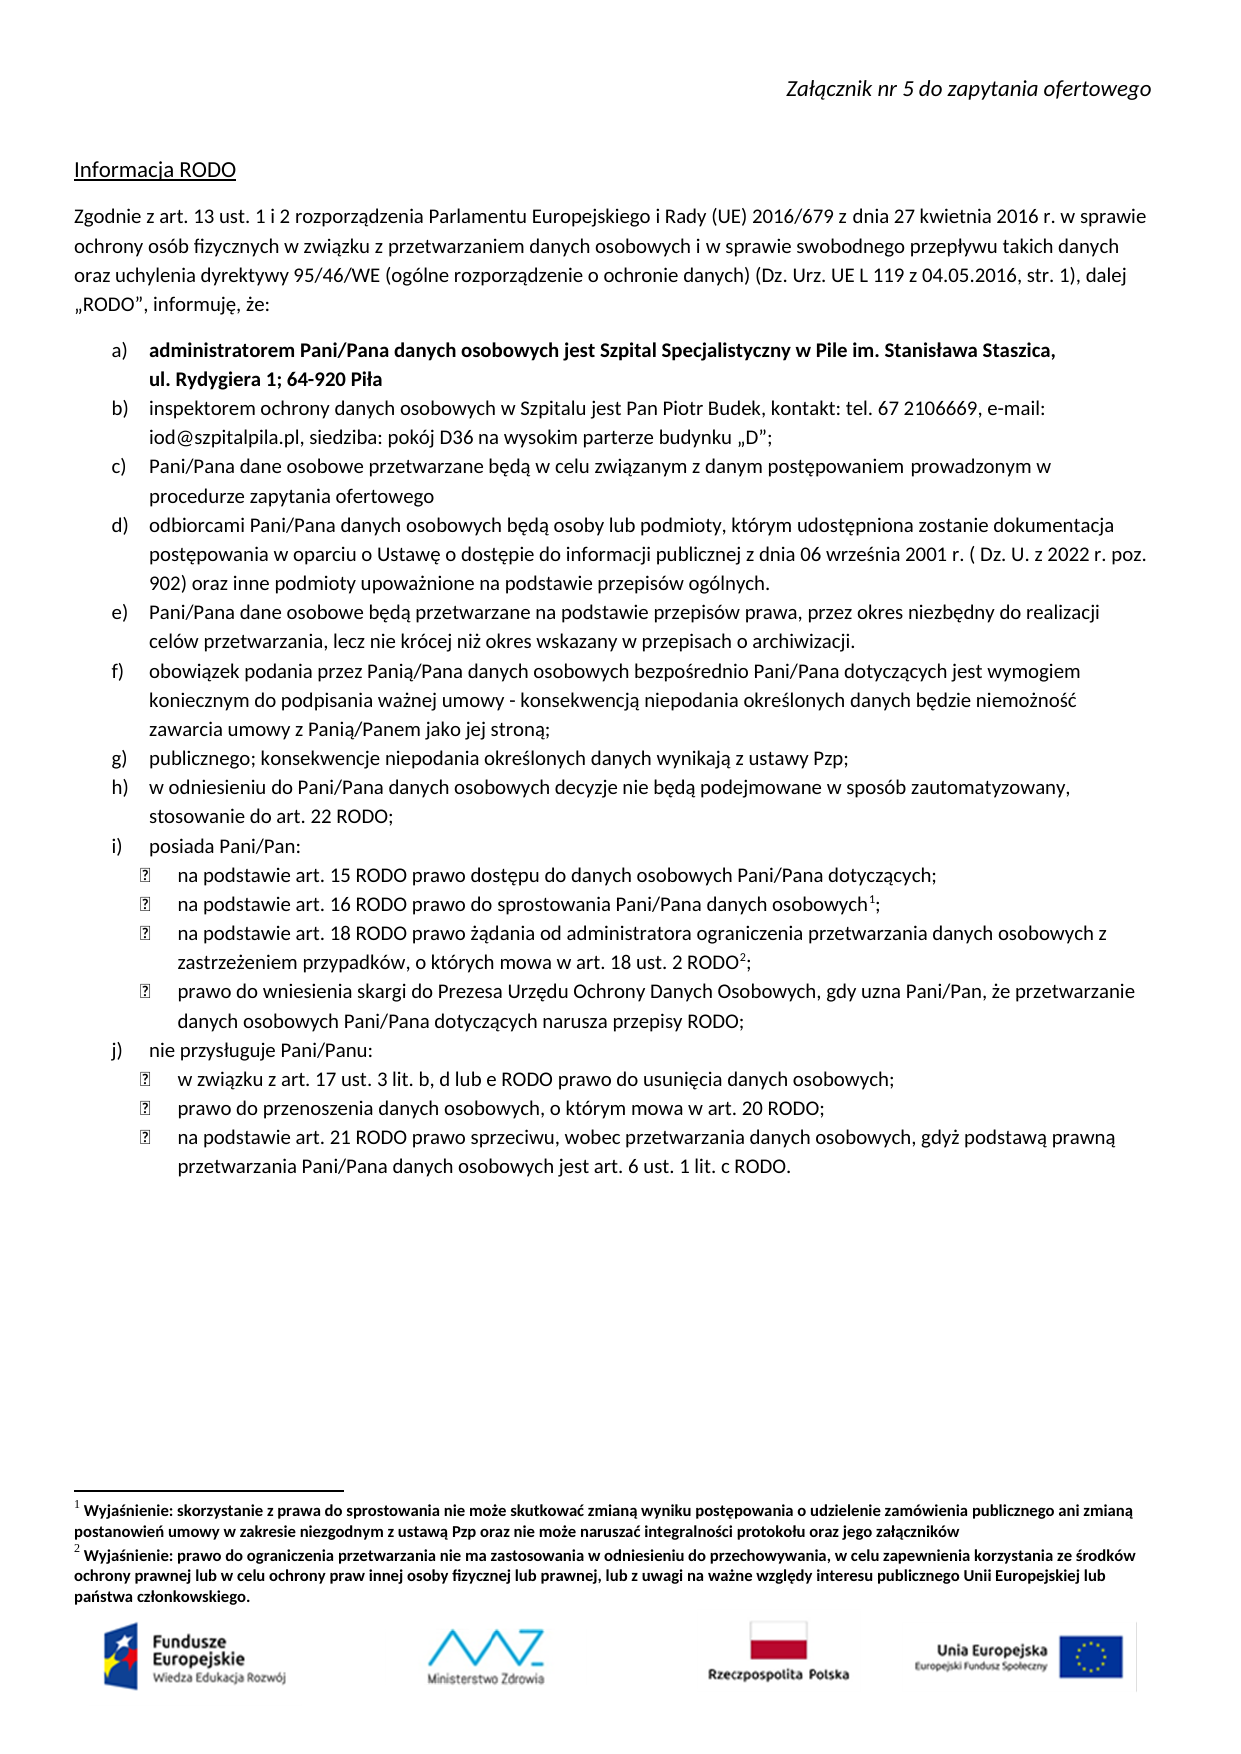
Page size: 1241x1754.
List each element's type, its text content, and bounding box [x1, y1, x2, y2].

list Pani/Pana dane osobowe przetwarzane będą w celu związanym z danym postępowaniem prowadzonym w procedurze zapytania ofertowego [111, 454, 1152, 508]
list prawo do wniesienia skargi do Prezesa Urzędu Ochrony Danych Osobowych, gdy uzna Pani/Pan, że przetwarzanie danych osobowych Pani/Pana dotyczących narusza przepisy RODO; [140, 979, 1152, 1033]
list w związku z art. 17 ust. 3 lit. b, d lub e RODO prawo do usunięcia danych osobowych; [140, 1066, 1152, 1092]
list posiada Pani/Pan: [111, 833, 1152, 858]
list w odniesieniu do Pani/Pana danych osobowych decyzje nie będą podejmowane w sposób zautomatyzowany, stosowanie do art. 22 RODO; [111, 774, 1152, 829]
text Zgodnie z art. 13 ust. 1 i 2 rozporządzenia Parlamentu Europejskiego i Rady (UE) 2016/679 z dnia 27 kwietnia 2016 r. w sprawie ochrony osób fizycznych w związku z przetwarzaniem danych osobowych i w sprawie swobodnego przepływu takich danych oraz uchylenia dyrektywy 95/46/WE (ogólne rozporządzenie o ochronie danych) (Dz. Urz. UE L 119 z 04.05.2016, str. 1), dalej „RODO”, informuję, że: [74, 204, 1152, 317]
list Pani/Pana dane osobowe będą przetwarzane na podstawie przepisów prawa, przez okres niezbędny do realizacji celów przetwarzania, lecz nie krócej niż okres wskazany w przepisach o archiwizacji. [111, 599, 1152, 654]
list na podstawie art. 15 RODO prawo dostępu do danych osobowych Pani/Pana dotyczących; [140, 862, 1152, 887]
list odbiorcami Pani/Pana danych osobowych będą osoby lub podmioty, którym udostępniona zostanie dokumentacja postępowania w oparciu o Ustawę o dostępie do informacji publicznej z dnia 06 września 2001 r. ( Dz. U. z 2022 r. poz. 902) oraz inne podmioty upoważnione na podstawie przepisów ogólnych. [111, 512, 1152, 596]
list inspektorem ochrony danych osobowych w Szpitalu jest Pan Piotr Budek, kontakt: tel. 67 2106669, e-mail: iod@szpitalpila.pl, siedziba: pokój D36 na wysokim parterze budynku „D”; [111, 395, 1152, 450]
list na podstawie art. 18 RODO prawo żądania od administratora ograniczenia przetwarzania danych osobowych z zastrzeżeniem przypadków, o których mowa w art. 18 ust. 2 RODO; [140, 920, 1152, 975]
list prawo do przenoszenia danych osobowych, o którym mowa w art. 20 RODO; [140, 1095, 1152, 1121]
list obowiązek podania przez Panią/Pana danych osobowych bezpośrednio Pani/Pana dotyczących jest wymogiem koniecznym do podpisania ważnej umowy - konsekwencją niepodania określonych danych będzie niemożność zawarcia umowy z Panią/Panem jako jej stroną; [111, 658, 1152, 742]
list administratorem Pani/Pana danych osobowych jest Szpital Specjalistyczny w Pile im. Stanisława Staszica, ul. Rydygiera 1; 64-920 Piła [111, 337, 1152, 392]
list na podstawie art. 16 RODO prawo do sprostowania Pani/Pana danych osobowych; [140, 891, 1152, 917]
text Załącznik nr 5 do zapytania ofertowego [74, 74, 1152, 102]
picture [88, 1606, 1137, 1708]
list nie przysługuje Pani/Panu: [111, 1037, 1152, 1062]
text Informacja RODO [74, 155, 1152, 183]
list publicznego; konsekwencje niepodania określonych danych wynikają z ustawy Pzp; [111, 745, 1152, 771]
list na podstawie art. 21 RODO prawo sprzeciwu, wobec przetwarzania danych osobowych, gdyż podstawą prawną przetwarzania Pani/Pana danych osobowych jest art. 6 ust. 1 lit. c RODO. [140, 1124, 1152, 1179]
